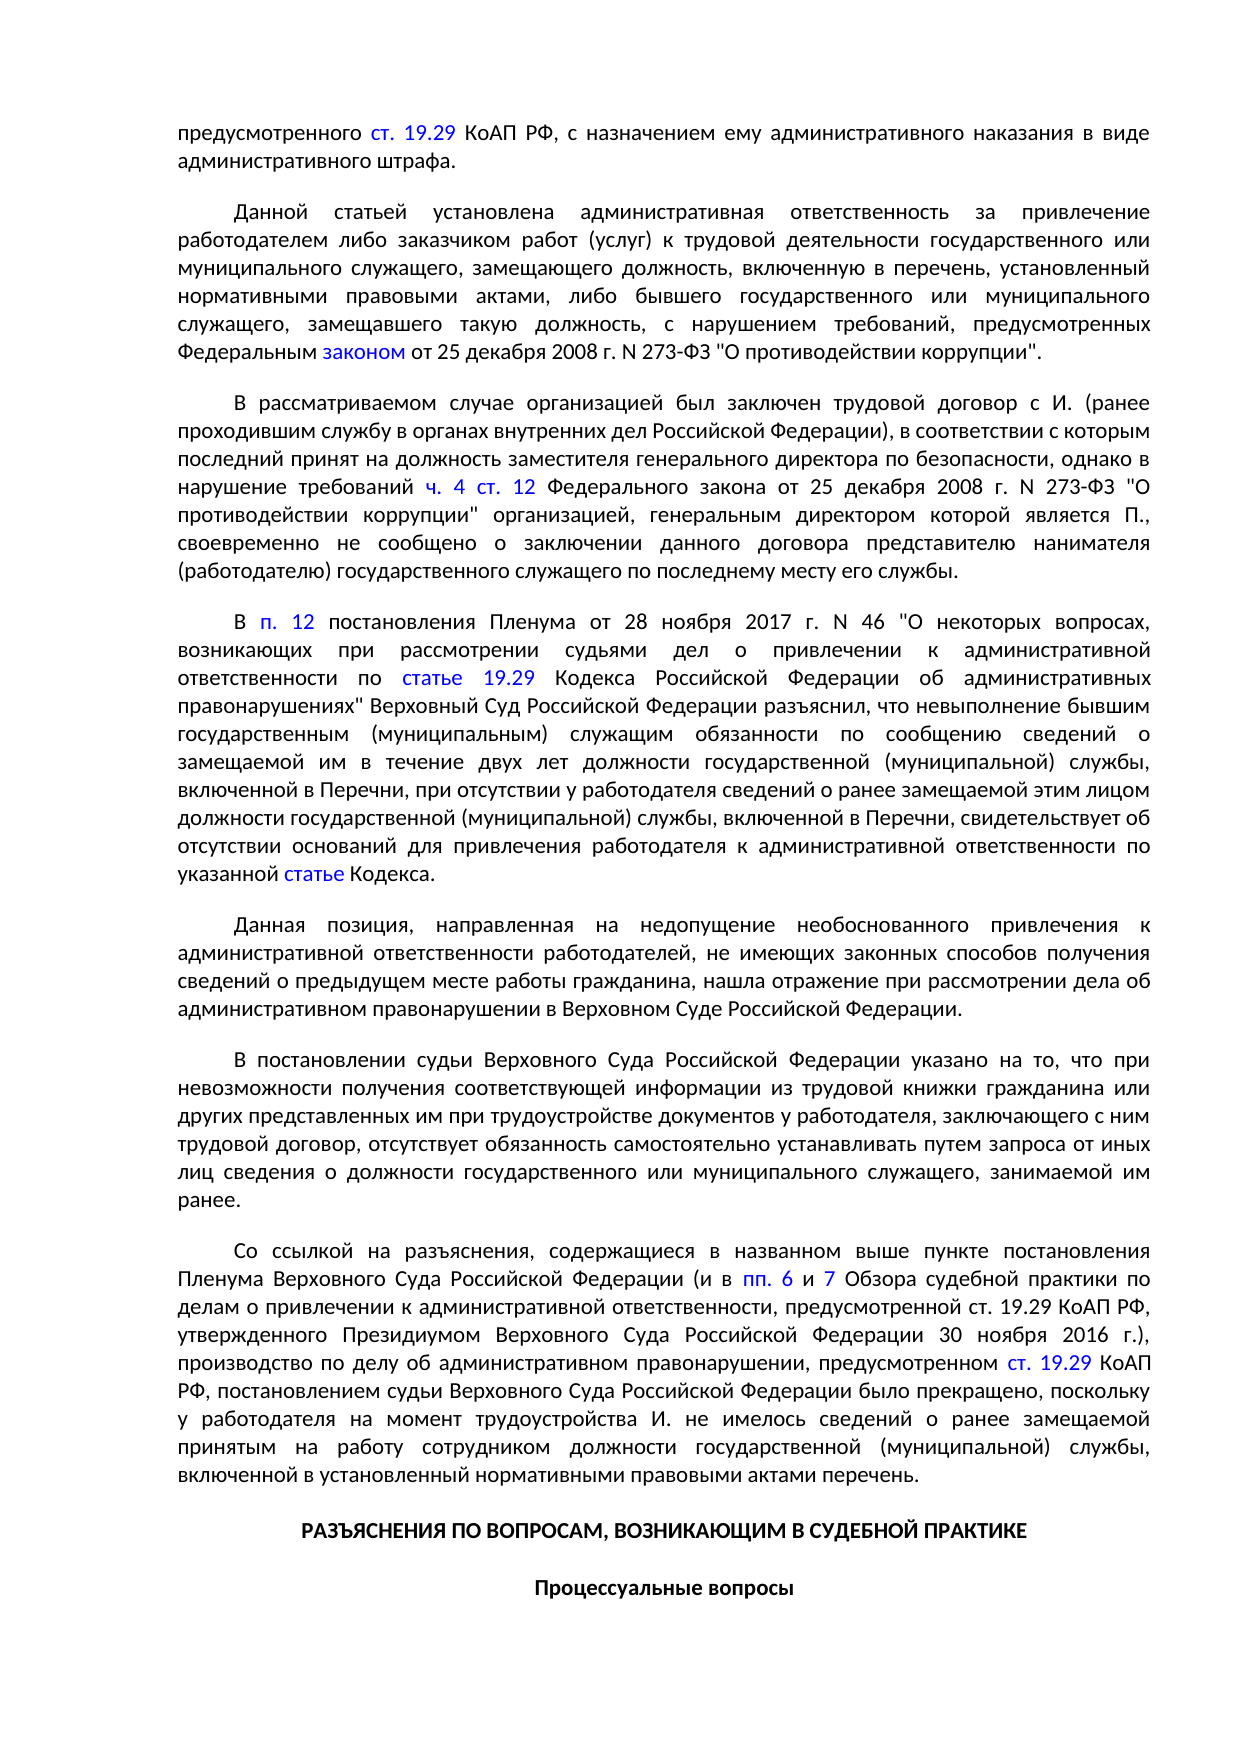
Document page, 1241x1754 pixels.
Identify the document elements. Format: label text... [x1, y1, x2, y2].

text Данная позиция, направленная на недопущение необоснованного привлечения к административной ответственности работодателей, не имеющих законных способов получения сведений о предыдущем месте работы гражданина, нашла отражение при рассмотрении дела об административном правонарушении в Верховном Суде Российской Федерации. [177, 910, 1152, 1022]
title Процессуальные вопросы [177, 1573, 1152, 1601]
text В постановлении судьи Верховного Суда Российской Федерации указано на то, что при невозможности получения соответствующей информации из трудовой книжки гражданина или других представленных им при трудоустройстве документов у работодателя, заключающего с ним трудовой договор, отсутствует обязанность самостоятельно устанавливать путем запроса от иных лиц сведения о должности государственного или муниципального служащего, занимаемой им ранее. [177, 1045, 1152, 1213]
text Со ссылкой на разъяснения, содержащиеся в названном выше пункте постановления Пленума Верховного Суда Российской Федерации (и в пп. 6 и 7 Обзора судебной практики по делам о привлечении к административной ответственности, предусмотренной ст. 19.29 КоАП РФ, утвержденного Президиумом Верховного Суда Российской Федерации 30 ноября 2016 г.), производство по делу об административном правонарушении, предусмотренном ст. 19.29 КоАП РФ, постановлением судьи Верховного Суда Российской Федерации было прекращено, поскольку у работодателя на момент трудоустройства И. не имелось сведений о ранее замещаемой принятым на работу сотрудником должности государственной (муниципальной) службы, включенной в установленный нормативными правовыми актами перечень. [177, 1236, 1152, 1488]
text В рассматриваемом случае организацией был заключен трудовой договор с И. (ранее проходившим службу в органах внутренних дел Российской Федерации), в соответствии с которым последний принят на должность заместителя генерального директора по безопасности, однако в нарушение требований ч. 4 ст. 12 Федерального закона от 25 декабря 2008 г. N 273-ФЗ "О противодействии коррупции" организацией, генеральным директором которой является П., своевременно не сообщено о заключении данного договора представителю нанимателя (работодателю) государственного служащего по последнему месту его службы. [177, 388, 1152, 584]
text Данной статьей установлена административная ответственность за привлечение работодателем либо заказчиком работ (услуг) к трудовой деятельности государственного или муниципального служащего, замещающего должность, включенную в перечень, установленный нормативными правовыми актами, либо бывшего государственного или муниципального служащего, замещавшего такую должность, с нарушением требований, предусмотренных Федеральным законом от 25 декабря 2008 г. N 273-ФЗ "О противодействии коррупции". [177, 197, 1152, 365]
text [177, 118, 1152, 174]
text В п. 12 постановления Пленума от 28 ноября 2017 г. N 46 "О некоторых вопросах, возникающих при рассмотрении судьями дел о привлечении к административной ответственности по статье 19.29 Кодекса Российской Федерации об административных правонарушениях" Верховный Суд Российской Федерации разъяснил, что невыполнение бывшим государственным (муниципальным) служащим обязанности по сообщению сведений о замещаемой им в течение двух лет должности государственной (муниципальной) службы, включенной в Перечни, при отсутствии у работодателя сведений о ранее замещаемой этим лицом должности государственной (муниципальной) службы, включенной в Перечни, свидетельствует об отсутствии оснований для привлечения работодателя к административной ответственности по указанной статье Кодекса. [177, 607, 1152, 887]
title РАЗЪЯСНЕНИЯ ПО ВОПРОСАМ, ВОЗНИКАЮЩИМ В СУДЕБНОЙ ПРАКТИКЕ [177, 1517, 1152, 1544]
